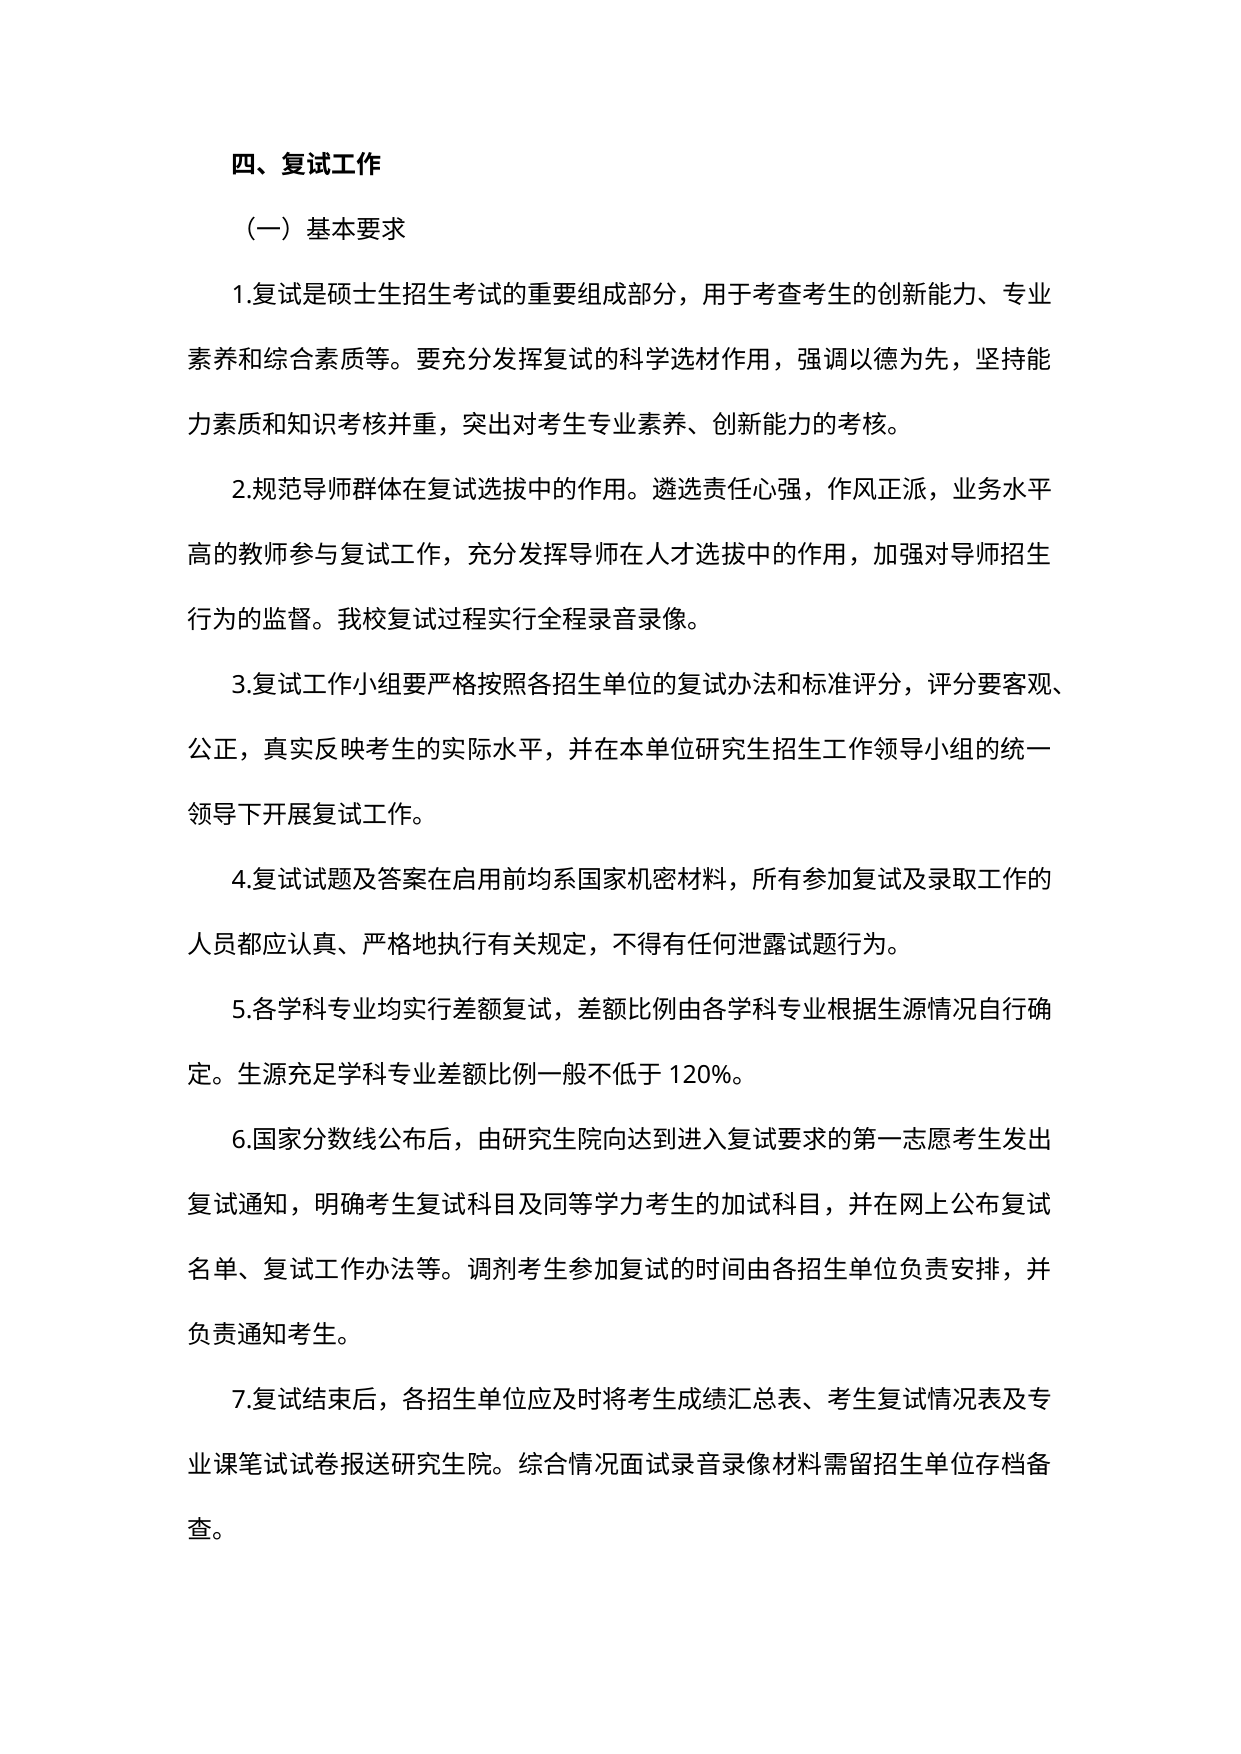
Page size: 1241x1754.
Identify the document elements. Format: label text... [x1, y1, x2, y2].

text 7.复试结束后，各招生单位应及时将考生成绩汇总表、考生复试情况表及专业课笔试试卷报送研究生院。综合情况面试录音录像材料需留招生单位存档备查。 [187, 1365, 1053, 1560]
text （一）基本要求 [187, 195, 1053, 260]
text 6.国家分数线公布后，由研究生院向达到进入复试要求的第一志愿考生发出复试通知，明确考生复试科目及同等学力考生的加试科目，并在网上公布复试名单、复试工作办法等。调剂考生参加复试的时间由各招生单位负责安排，并负责通知考生。 [187, 1105, 1053, 1365]
text 四、复试工作 [187, 130, 1053, 195]
text 1.复试是硕士生招生考试的重要组成部分，用于考查考生的创新能力、专业素养和综合素质等。要充分发挥复试的科学选材作用，强调以德为先，坚持能力素质和知识考核并重，突出对考生专业素养、创新能力的考核。 [187, 260, 1053, 455]
text 3.复试工作小组要严格按照各招生单位的复试办法和标准评分，评分要客观、公正，真实反映考生的实际水平，并在本单位研究生招生工作领导小组的统一领导下开展复试工作。 [187, 650, 1053, 845]
text 5.各学科专业均实行差额复试，差额比例由各学科专业根据生源情况自行确定。生源充足学科专业差额比例一般不低于 120%。 [187, 975, 1053, 1105]
text 4.复试试题及答案在启用前均系国家机密材料，所有参加复试及录取工作的人员都应认真、严格地执行有关规定，不得有任何泄露试题行为。 [187, 845, 1053, 975]
text 2.规范导师群体在复试选拔中的作用。遴选责任心强，作风正派，业务水平高的教师参与复试工作，充分发挥导师在人才选拔中的作用，加强对导师招生行为的监督。我校复试过程实行全程录音录像。 [187, 455, 1053, 650]
